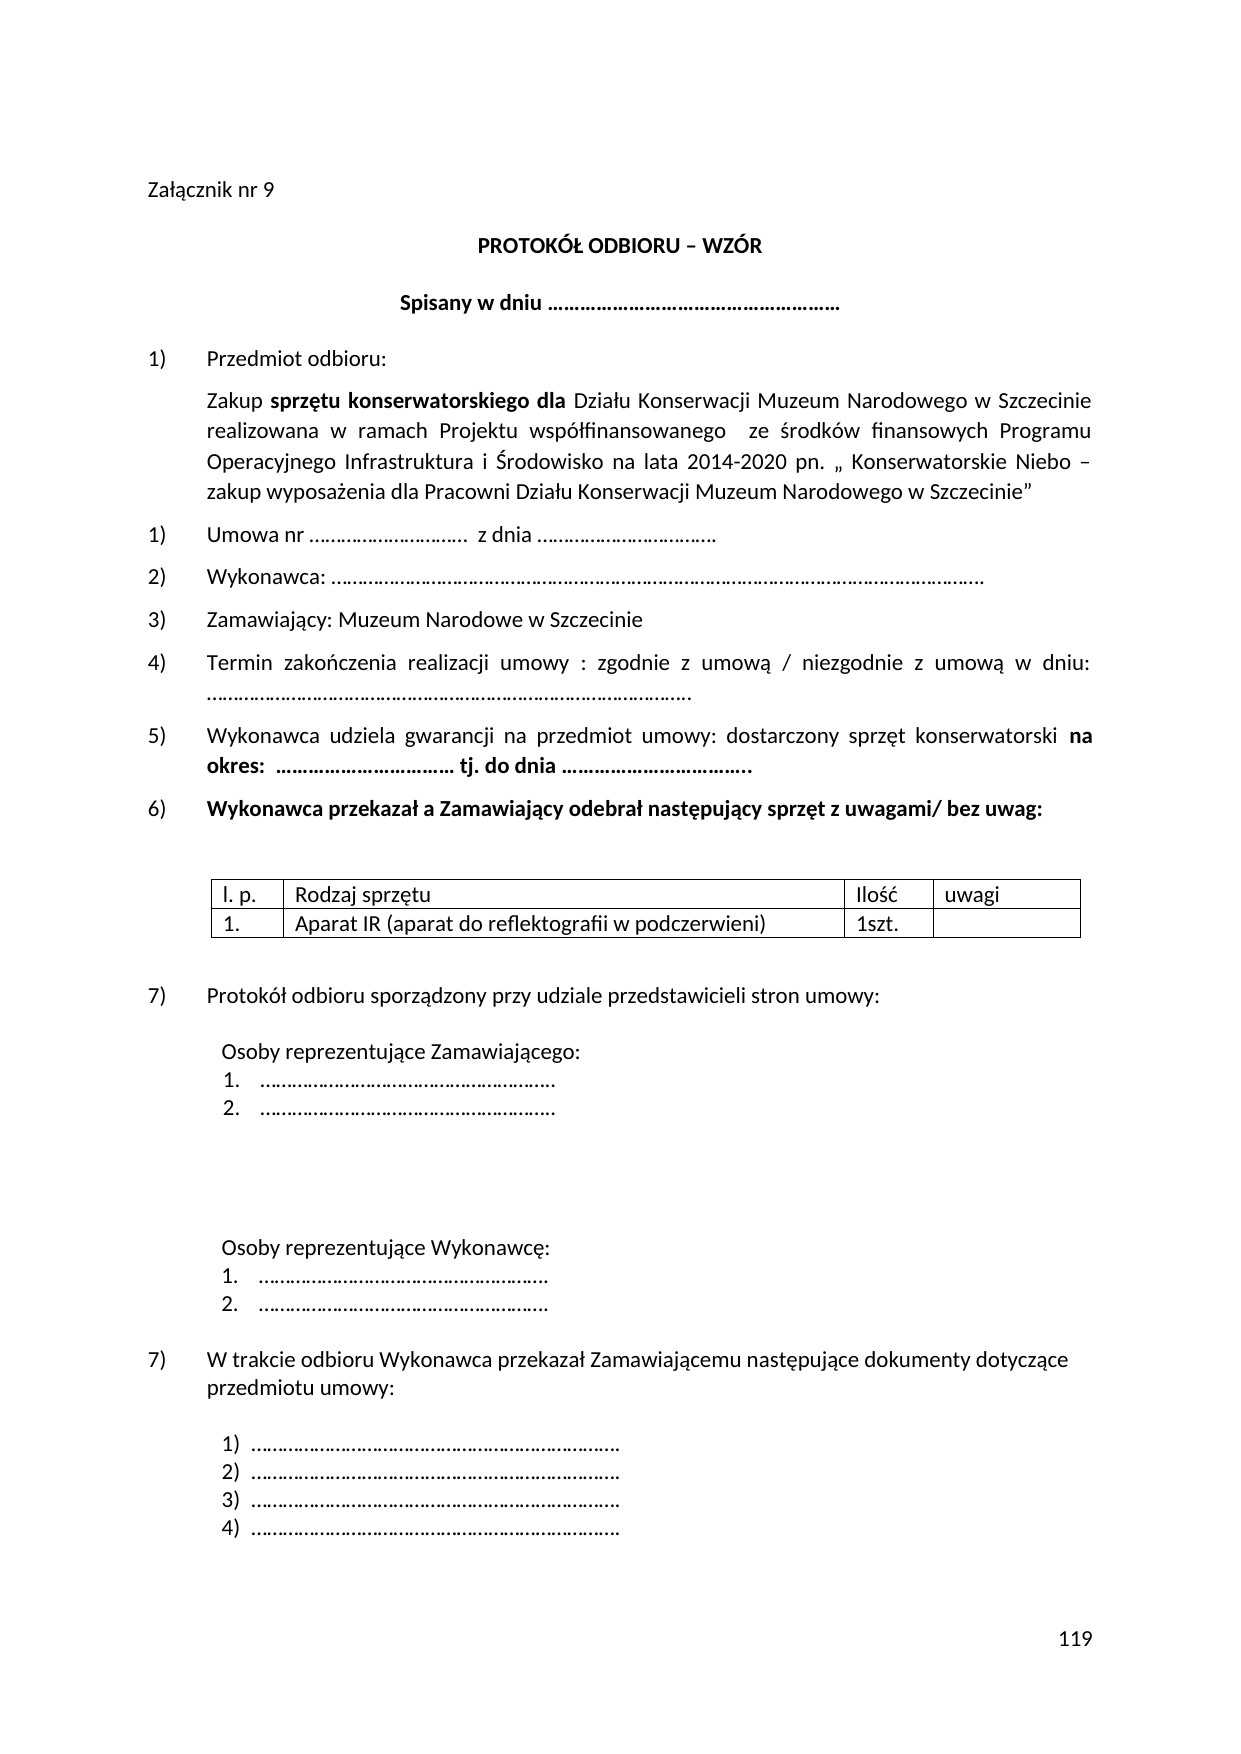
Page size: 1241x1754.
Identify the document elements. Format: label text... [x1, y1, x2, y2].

text PROTOKÓŁ ODBIORU – WZÓR [148, 232, 1093, 260]
text Osoby reprezentujące Zamawiającego: [148, 1037, 1093, 1065]
list Wykonawca: ……………………………………………………………………………………………………………. [148, 562, 1093, 591]
list ……………………………………………………………. [221, 1429, 1093, 1457]
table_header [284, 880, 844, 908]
list Protokół odbioru sporządzony przy udziale przedstawicieli stron umowy: [148, 981, 1093, 1009]
list ……………………………………………………………. [221, 1457, 1093, 1485]
list Zamawiający: Muzeum Narodowe w Szczecinie [148, 605, 1093, 633]
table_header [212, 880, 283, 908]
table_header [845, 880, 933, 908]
list Przedmiot odbioru: [148, 344, 1093, 372]
list W trakcie odbioru Wykonawca przekazał Zamawiającemu następujące dokumenty dotyczące przedmiotu umowy: [148, 1345, 1093, 1401]
text Załącznik nr 9 [148, 176, 1093, 204]
list ………………………………………………. [221, 1289, 1093, 1317]
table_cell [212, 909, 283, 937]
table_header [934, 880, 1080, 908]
list Termin zakończenia realizacji umowy : zgodnie z umową / niezgodnie z umową w dniu: ……………………………………………………………………………….. [148, 648, 1093, 706]
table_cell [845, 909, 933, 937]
list Wykonawca przekazał a Zamawiający odebrał następujący sprzęt z uwagami/ bez uwag: [148, 794, 1093, 822]
text Osoby reprezentujące Wykonawcę: [148, 1233, 1093, 1261]
list Umowa nr ………………………… z dnia ……………………………. [148, 520, 1093, 548]
list ………………………………………………. [221, 1261, 1093, 1289]
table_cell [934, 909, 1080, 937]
text Spisany w dniu ……………………………………………… [148, 288, 1093, 316]
list ……………………………………………………………. [221, 1485, 1093, 1513]
list Wykonawca udziela gwarancji na przedmiot umowy: dostarczony sprzęt konserwatorski na okres: …………………………… tj. do dnia …………………………….. [148, 721, 1093, 779]
list ……………………………………………….. [223, 1065, 1093, 1093]
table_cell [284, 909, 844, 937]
list ……………………………………………………………. [221, 1513, 1093, 1541]
list ……………………………………………….. [223, 1093, 1093, 1121]
text Zakup sprzętu konserwatorskiego dla Działu Konserwacji Muzeum Narodowego w Szczecinie realizowana w ramach Projektu współfinansowanego ze środków finansowych Programu Operacyjnego Infrastruktura i Środowisko na lata 2014-2020 pn. „ Konserwatorskie Niebo – zakup wyposażenia dla Pracowni Działu Konserwacji Muzeum Narodowego w Szczecinie” [148, 386, 1093, 505]
